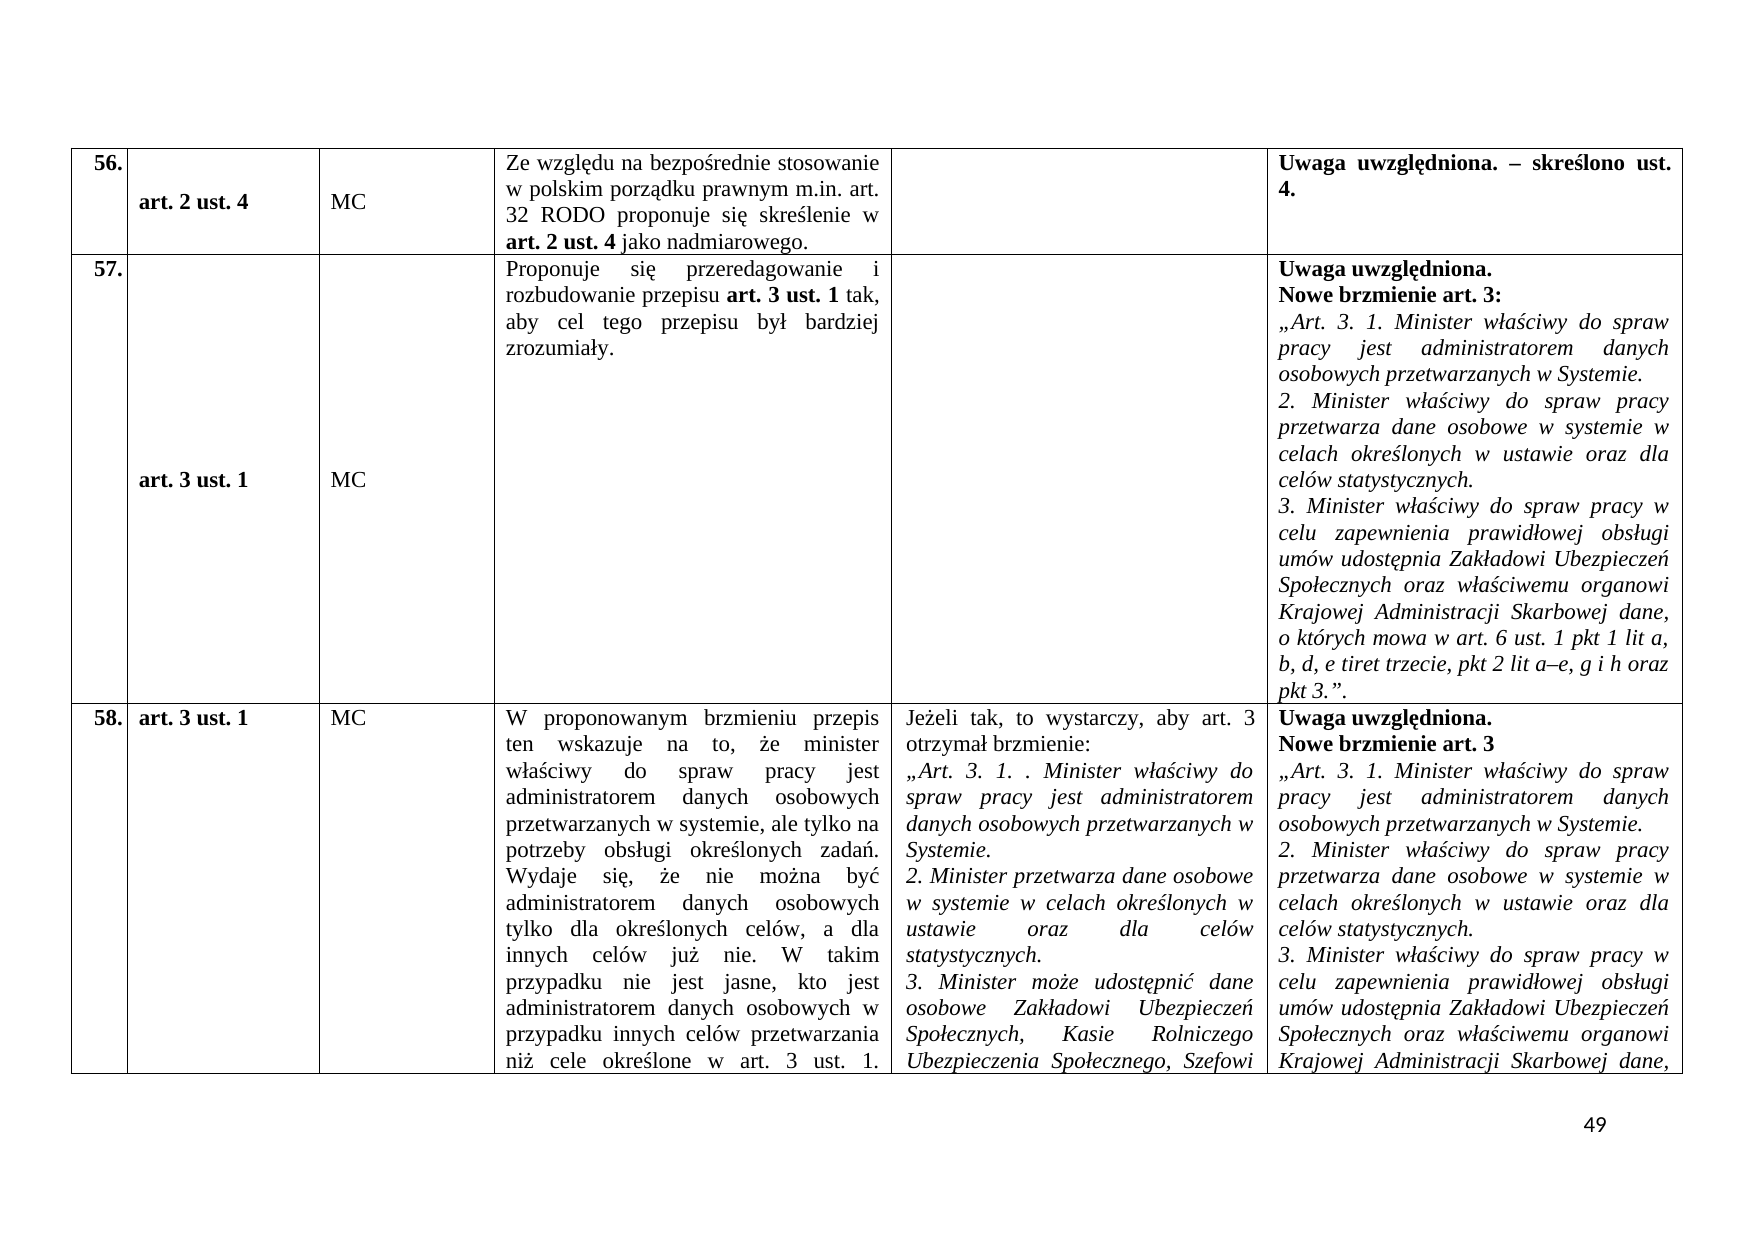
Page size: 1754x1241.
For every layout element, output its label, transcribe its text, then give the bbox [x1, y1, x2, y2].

table_cell [72, 704, 127, 1073]
table_cell Ze względu na bezpośrednie stosowanie w polskim porządku prawnym m.in. art. 32 RODO proponuje się skreślenie w art. 2 ust. 4 jako nadmiarowego. [495, 149, 891, 254]
table_cell [72, 255, 127, 703]
table_cell art. 2 ust. 4 [128, 149, 319, 254]
table_cell Proponuje się przeredagowanie i rozbudowanie przepisu art. 3 ust. 1 tak, aby cel tego przepisu był bardziej zrozumiały. [495, 255, 891, 703]
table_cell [1268, 704, 1682, 1073]
table_cell MC [320, 704, 494, 1073]
table_cell MC [320, 149, 494, 254]
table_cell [495, 704, 891, 1073]
table_cell [892, 149, 1267, 254]
table_cell Uwaga uwzględniona. Nowe brzmienie art. 3: „Art. 3. 1. Minister właściwy do spraw pracy jest administratorem danych osobowych przetwarzanych w Systemie. 2. Minister właściwy do spraw pracy przetwarza dane osobowe w systemie w celach określonych w ustawie oraz dla celów statystycznych. 3. Minister właściwy do spraw pracy w celu zapewnienia prawidłowej obsługi umów udostępnia Zakładowi Ubezpieczeń Społecznych oraz właściwemu organowi Krajowej Administracji Skarbowej dane, o których mowa w art. 6 ust. 1 pkt 1 lit a, b, d, e tiret trzecie, pkt 2 lit a–e, g i h oraz pkt 3.”. [1268, 255, 1682, 703]
table_cell art. 3 ust. 1 [128, 704, 319, 1073]
table_cell [892, 255, 1267, 703]
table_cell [892, 704, 1267, 1073]
table_cell art. 3 ust. 1 [128, 255, 319, 703]
table_cell MC [320, 255, 494, 703]
table_cell [72, 149, 127, 254]
table_cell Uwaga uwzględniona. – skreślono ust. 4. [1268, 149, 1682, 254]
